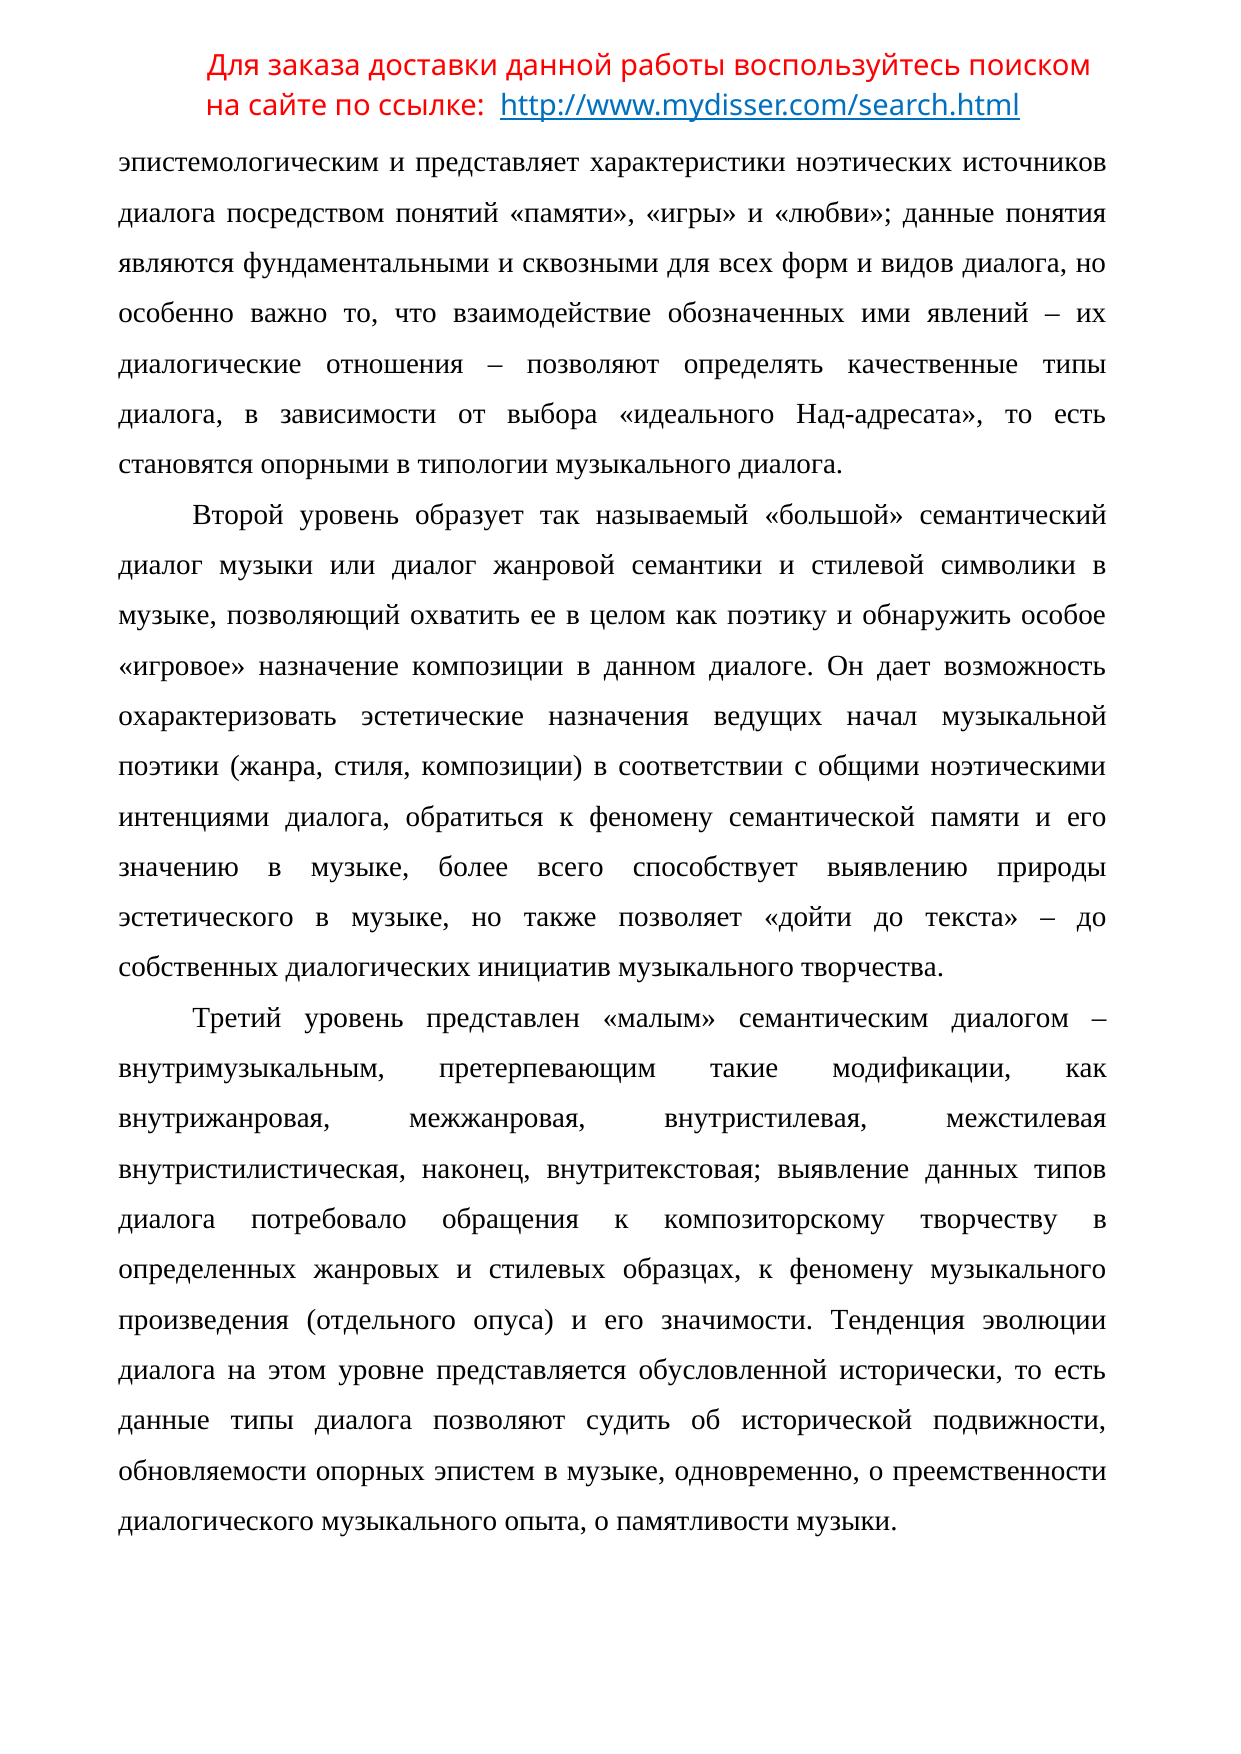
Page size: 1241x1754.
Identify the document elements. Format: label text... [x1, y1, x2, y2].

text Второй уровень образует так называемый «большой» семантический диалог музыки или диалог жанровой семантики и стилевой символики в музыке, позволяющий охватить ее в целом как поэтику и обнаружить особое «игровое» назначение композиции в данном диалоге. Он дает возможность охарактеризовать эстетические назначения ведущих начал музыкальной поэтики (жанра, стиля, композиции) в соответствии с общими ноэтическими интенциями диалога, обратиться к феномену семантической памяти и его значению в музыке, более всего способствует выявлению природы эстетического в музыке, но также позволяет «дойти до текста» – до собственных диалогических инициатив музыкального творчества. [118, 497, 1107, 983]
text Третий уровень представлен «малым» семантическим диалогом – внутримузыкальным, претерпевающим такие модификации, как внутрижанровая, межжанровая, внутристилевая, межстилевая внутристилистическая, наконец, внутритекстовая; выявление данных типов диалога потребовало обращения к композиторскому творчеству в определенных жанровых и стилевых образцах, к феномену музыкального произведения (отдельного опуса) и его значимости. Тенденция эволюции диалога на этом уровне представляется обусловленной исторически, то есть данные типы диалога позволяют судить об исторической подвижности, обновляемости опорных эпистем в музыке, одновременно, о преемственности диалогического музыкального опыта, о памятливости музыки. [118, 1000, 1107, 1537]
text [118, 144, 1107, 480]
